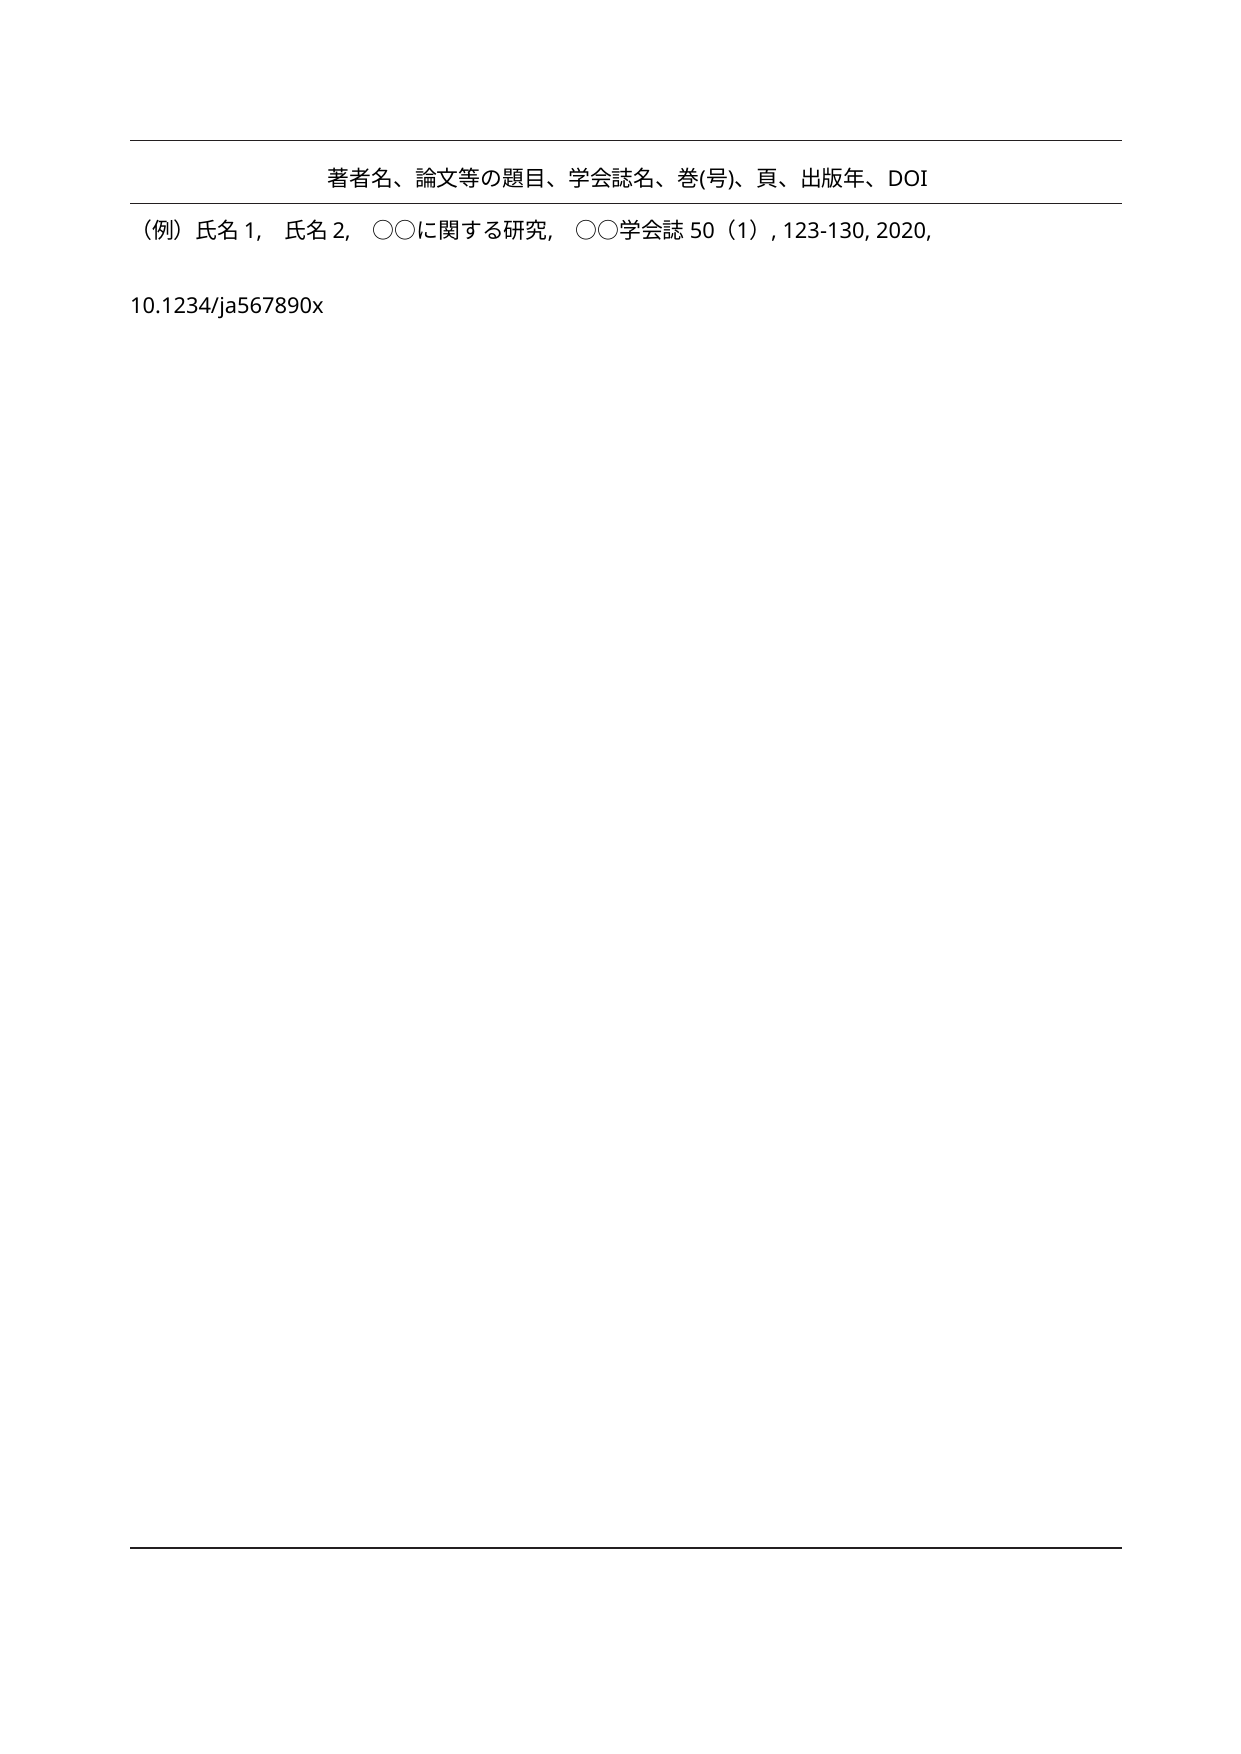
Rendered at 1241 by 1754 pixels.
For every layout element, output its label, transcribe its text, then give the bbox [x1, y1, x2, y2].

table_cell （例）氏名1, 氏名2, ○○に関する研究, ○○学会誌 50（1）, 123-130, 2020, 10.1234/ja567890x [130, 204, 1122, 1547]
table_header 著者名、論文等の題目、学会誌名、巻(号)、頁、出版年、DOI [130, 141, 1122, 202]
